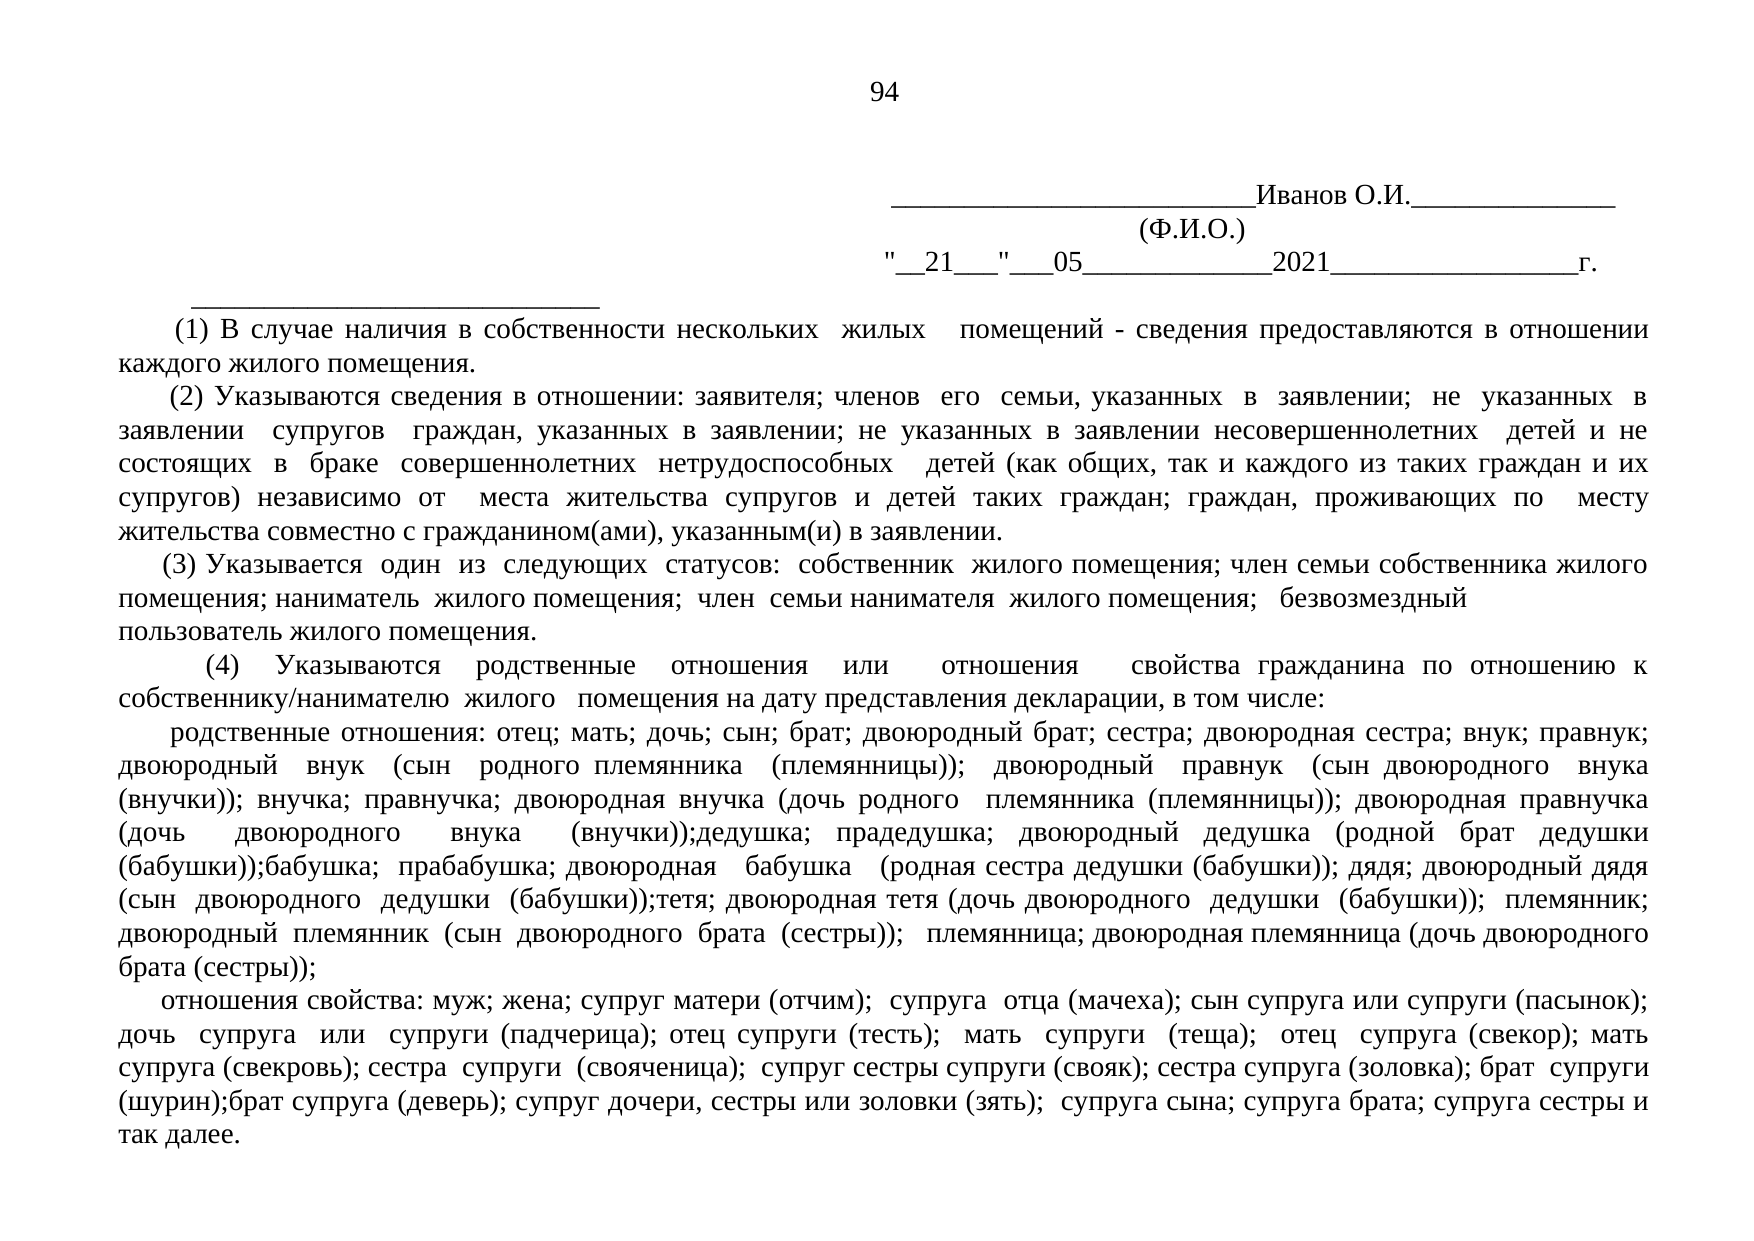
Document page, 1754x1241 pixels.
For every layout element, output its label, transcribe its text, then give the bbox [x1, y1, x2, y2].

text родственные отношения: отец; мать; дочь; сын; брат; двоюродный брат; сестра; двоюродная сестра; внук; правнук; двоюродный внук (сын родного племянника (племянницы)); двоюродный правнук (сын двоюродного внука (внучки)); внучка; правнучка; двоюродная внучка (дочь родного племянника (племянницы)); двоюродная правнучка (дочь двоюродного внука (внучки));дедушка; прадедушка; двоюродный дедушка (родной брат дедушки (бабушки));бабушка; прабабушка; двоюродная бабушка (родная сестра дедушки (бабушки)); дядя; двоюродный дядя (сын двоюродного дедушки (бабушки));тетя; двоюродная тетя (дочь двоюродного дедушки (бабушки)); племянник; двоюродный племянник (сын двоюродного брата (сестры)); племянница; двоюродная племянница (дочь двоюродного брата (сестры)); [118, 714, 1651, 982]
text (1) В случае наличия в собственности нескольких жилых помещений - сведения предоставляются в отношении каждого жилого помещения. [118, 311, 1651, 378]
text _________________________Иванов О.И.______________ [118, 177, 1651, 211]
text (2) Указываются сведения в отношении: заявителя; членов его семьи, указанных в заявлении; не указанных в заявлении супругов граждан, указанных в заявлении; не указанных в заявлении несовершеннолетних детей и не состоящих в браке совершеннолетних нетрудоспособных детей (как общих, так и каждого из таких граждан и их супругов) независимо от места жительства супругов и детей таких граждан; граждан, проживающих по месту жительства совместно с гражданином(ами), указанным(и) в заявлении. [118, 378, 1651, 546]
text ____________________________ [118, 278, 1651, 311]
text (4) Указываются родственные отношения или отношения свойства гражданина по отношению к собственнику/нанимателю жилого помещения на дату представления декларации, в том числе: [118, 647, 1651, 714]
text (3) Указывается один из следующих статусов: собственник жилого помещения; член семьи собственника жилого помещения; наниматель жилого помещения; член семьи нанимателя жилого помещения; безвозмездный [118, 546, 1651, 613]
text отношения свойства: муж; жена; супруг матери (отчим); супруга отца (мачеха); сын супруга или супруги (пасынок); дочь супруга или супруги (падчерица); отец супруги (тесть); мать супруги (теща); отец супруга (свекор); мать супруга (свекровь); сестра супруги (свояченица); супруг сестры супруги (свояк); сестра супруга (золовка); брат супруги (шурин);брат супруга (деверь); супруг дочери, сестры или золовки (зять); супруга сына; супруга брата; супруга сестры и так далее. [118, 982, 1651, 1150]
text пользователь жилого помещения. [118, 613, 1651, 647]
text "__21___"___05_____________2021_________________г. [118, 244, 1651, 278]
text (Ф.И.О.) [118, 211, 1651, 244]
